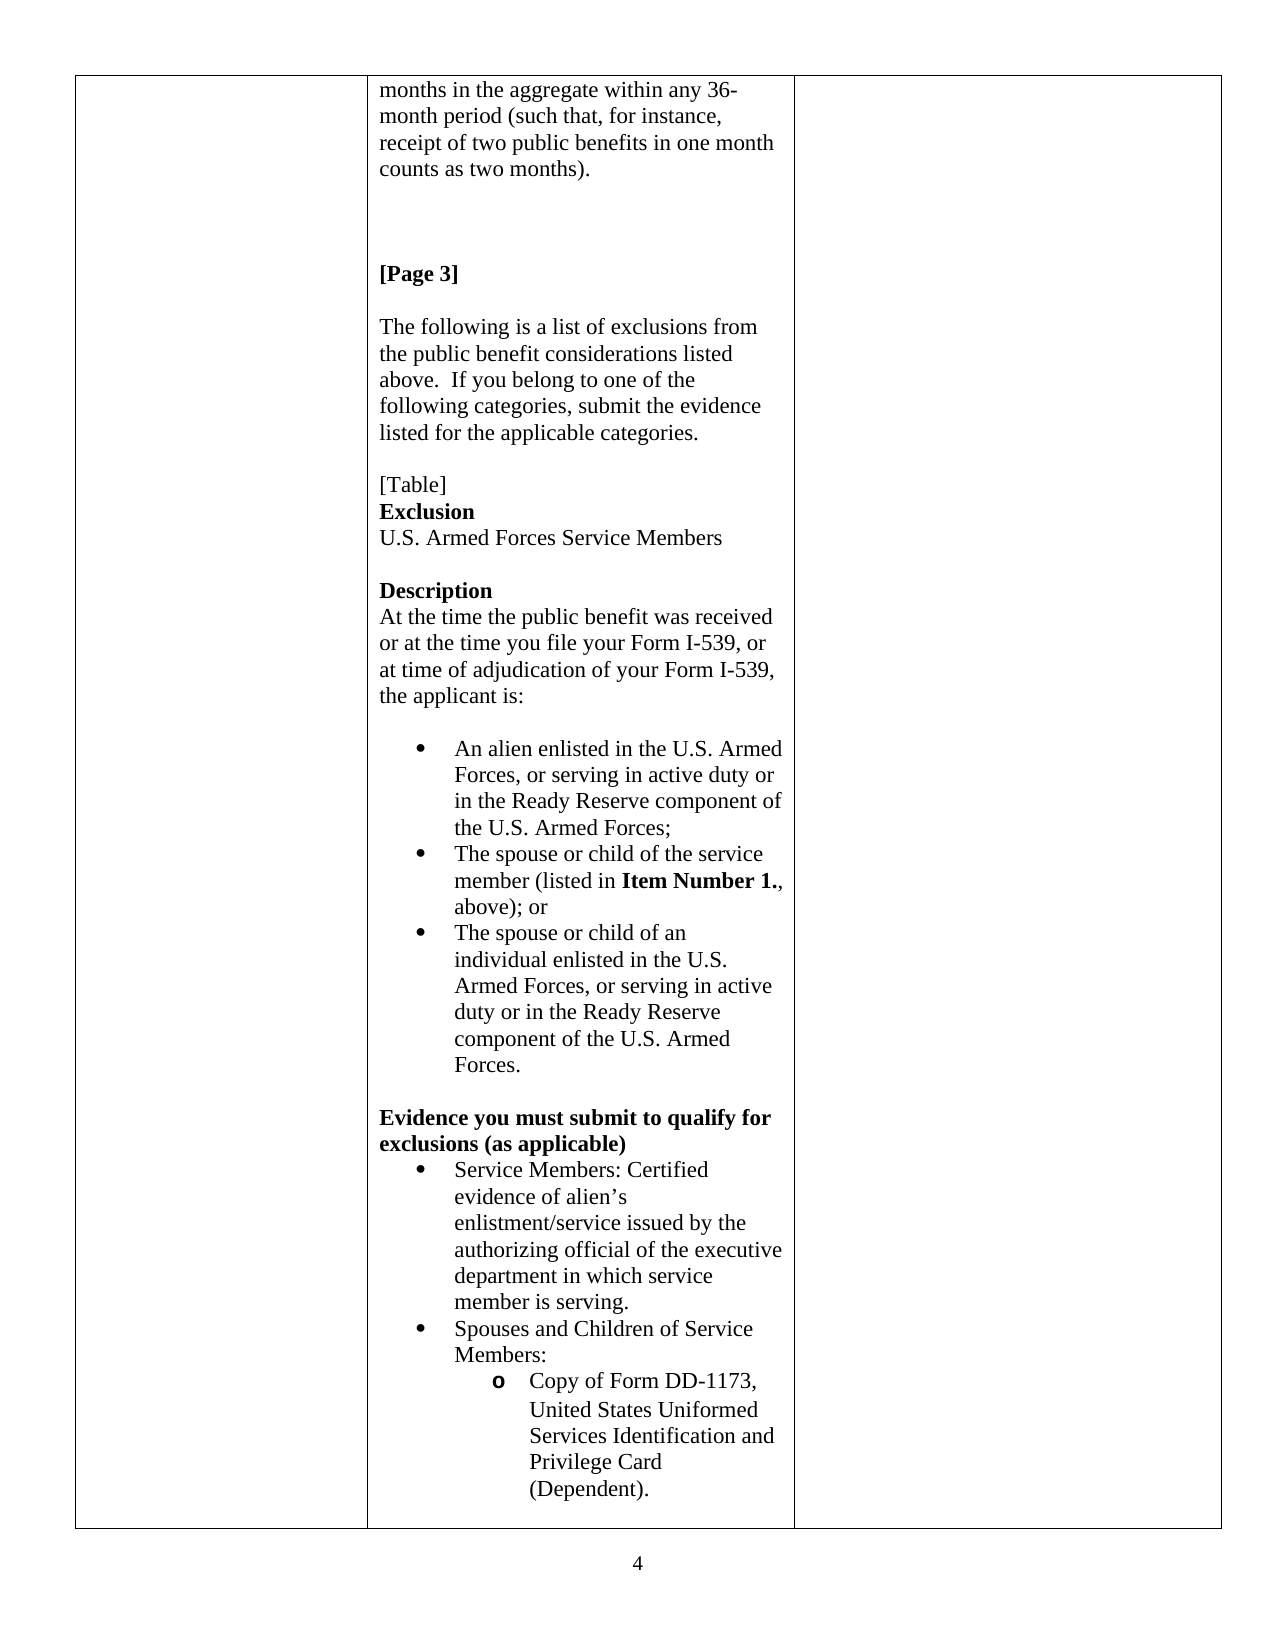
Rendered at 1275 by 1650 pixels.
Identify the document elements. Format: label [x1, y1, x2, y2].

table_cell [368, 76, 794, 1527]
table_cell [795, 76, 1221, 1527]
table_cell [76, 76, 367, 1527]
